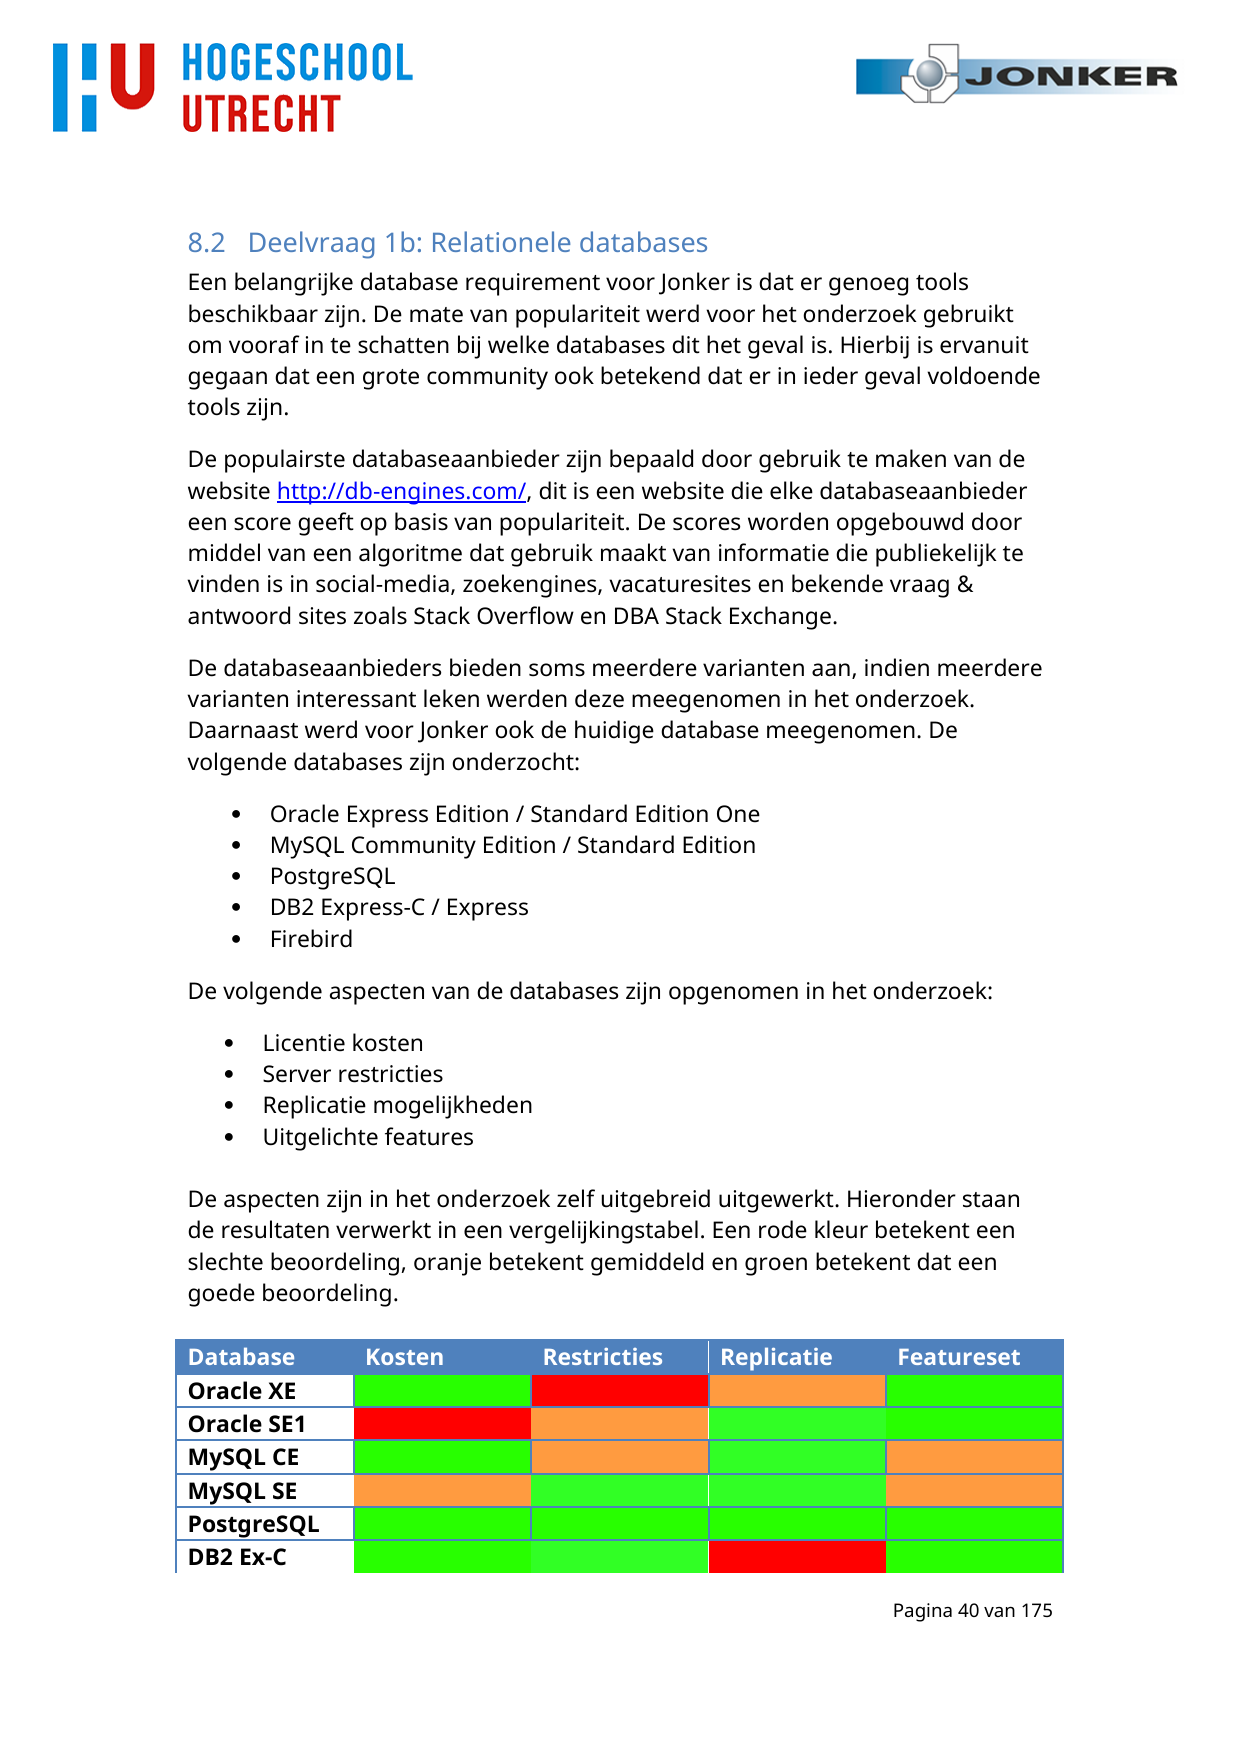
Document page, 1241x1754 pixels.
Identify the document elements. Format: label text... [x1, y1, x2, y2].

list MySQL Community Edition / Standard Edition [232, 829, 1053, 860]
table_cell [709, 1475, 886, 1506]
text De databaseaanbieders bieden soms meerdere varianten aan, indien meerdere varianten interessant leken werden deze meegenomen in het onderzoek. Daarnaast werd voor Jonker ook de huidige database meegenomen. De volgende databases zijn onderzocht: [187, 652, 1053, 777]
text Een belangrijke database requirement voor Jonker is dat er genoeg tools beschikbaar zijn. De mate van populariteit werd voor het onderzoek gebruikt om vooraf in te schatten bij welke databases dit het geval is. Hierbij is ervanuit gegaan dat een grote community ook betekend dat er in ieder geval voldoende tools zijn. [187, 266, 1053, 423]
text De populairste databaseaanbieder zijn bepaald door gebruik te maken van de website http://db-engines.com/, dit is een website die elke databaseaanbieder een score geeft op basis van populariteit. De scores worden opgebouwd door middel van een algoritme dat gebruik maakt van informatie die publiekelijk te vinden is in social-media, zoekengines, vacaturesites en bekende vraag & antwoord sites zoals Stack Overflow en DBA Stack Exchange. [187, 443, 1053, 631]
table_header Restricties [531, 1341, 708, 1373]
table_cell PostgreSQL [177, 1508, 353, 1539]
table_cell [886, 1408, 1062, 1439]
table_cell MySQL CE [177, 1441, 353, 1473]
table_cell [887, 1441, 1062, 1473]
table_cell [887, 1375, 1062, 1406]
text De aspecten zijn in het onderzoek zelf uitgebreid uitgewerkt. Hieronder staan de resultaten verwerkt in een vergelijkingstabel. Een rode kleur betekent een slechte beoordeling, oranje betekent gemiddeld en groen betekent dat een goede beoordeling. [187, 1183, 1053, 1308]
table_cell [531, 1541, 708, 1573]
table_cell [354, 1541, 531, 1573]
table_header Kosten [354, 1341, 531, 1373]
table_cell [354, 1475, 531, 1506]
table_cell [532, 1375, 708, 1406]
table_cell Oracle XE [177, 1375, 353, 1406]
list Replicatie mogelijkheden [225, 1089, 1053, 1121]
table_cell Oracle SE1 [177, 1408, 354, 1439]
table_cell [709, 1541, 886, 1573]
table_cell DB2 Ex-C [177, 1541, 354, 1573]
list PostgreSQL [232, 860, 1053, 891]
table_cell [354, 1408, 531, 1439]
picture [53, 43, 413, 132]
picture [840, 37, 1200, 117]
table_cell MySQL SE [177, 1475, 354, 1506]
table_cell [710, 1375, 885, 1406]
table_cell [709, 1408, 886, 1439]
table_cell [531, 1475, 708, 1506]
table_cell [355, 1375, 530, 1406]
table_cell [355, 1441, 530, 1473]
table_cell [532, 1508, 708, 1539]
list DB2 Express-C / Express [232, 891, 1053, 923]
table_cell [532, 1441, 708, 1473]
table_cell [710, 1508, 885, 1539]
table_cell [886, 1475, 1062, 1506]
list Uitgelichte features [225, 1121, 1053, 1152]
table_cell [710, 1441, 885, 1473]
table_header Replicatie [709, 1341, 886, 1373]
list Licentie kosten [225, 1027, 1053, 1058]
subtitle Deelvraag 1b: Relationele databases [187, 224, 1053, 261]
text De volgende aspecten van de databases zijn opgenomen in het onderzoek: [187, 975, 1053, 1006]
table_cell [355, 1508, 530, 1539]
table_cell [887, 1508, 1062, 1539]
table_header Featureset [886, 1341, 1062, 1373]
table_header Database [177, 1341, 354, 1373]
table_cell [886, 1541, 1062, 1573]
list Server restricties [225, 1058, 1053, 1089]
table_cell [531, 1408, 708, 1439]
list Firebird [232, 923, 1053, 954]
list Oracle Express Edition / Standard Edition One [232, 798, 1053, 829]
